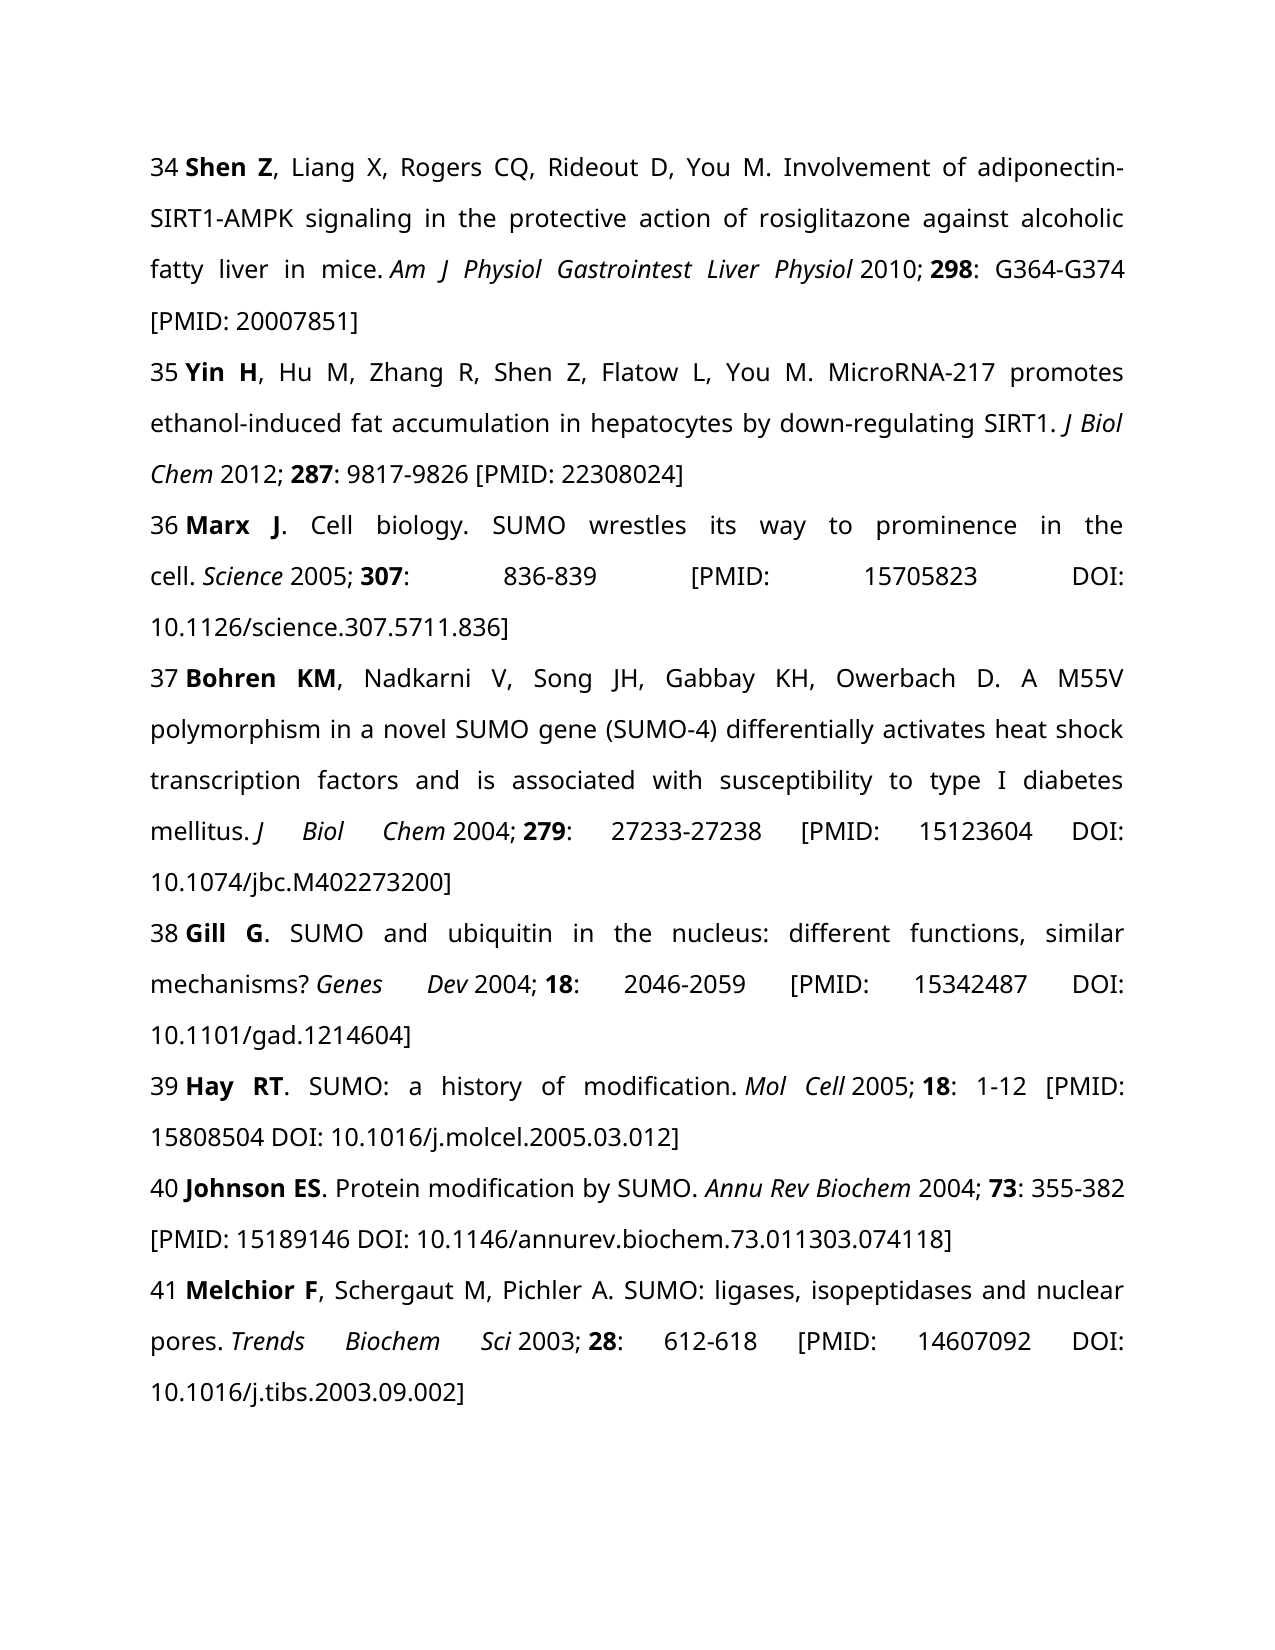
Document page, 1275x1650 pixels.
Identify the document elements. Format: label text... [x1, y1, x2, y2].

text 41 Melchior F, Schergaut M, Pichler A. SUMO: ligases, isopeptidases and nuclear pores. Trends Biochem Sci 2003; 28: 612-618 [PMID: 14607092 DOI: 10.1016/j.tibs.2003.09.002] [150, 1273, 1125, 1409]
text 38 Gill G. SUMO and ubiquitin in the nucleus: different functions, similar mechanisms? Genes Dev 2004; 18: 2046-2059 [PMID: 15342487 DOI: 10.1101/gad.1214604] [150, 916, 1125, 1052]
text 36 Marx J. Cell biology. SUMO wrestles its way to prominence in the cell. Science 2005; 307: 836-839 [PMID: 15705823 DOI: 10.1126/science.307.5711.836] [150, 507, 1125, 643]
text 37 Bohren KM, Nadkarni V, Song JH, Gabbay KH, Owerbach D. A M55V polymorphism in a novel SUMO gene (SUMO-4) differentially activates heat shock transcription factors and is associated with susceptibility to type I diabetes mellitus. J Biol Chem 2004; 279: 27233-27238 [PMID: 15123604 DOI: 10.1074/jbc.M402273200] [150, 660, 1125, 899]
text 35 Yin H, Hu M, Zhang R, Shen Z, Flatow L, You M. MicroRNA-217 promotes ethanol-induced fat accumulation in hepatocytes by down-regulating SIRT1. J Biol Chem 2012; 287: 9817-9826 [PMID: 22308024] [150, 354, 1125, 490]
text 40 Johnson ES. Protein modification by SUMO. Annu Rev Biochem 2004; 73: 355-382 [PMID: 15189146 DOI: 10.1146/annurev.biochem.73.011303.074118] [150, 1171, 1125, 1256]
text 34 Shen Z, Liang X, Rogers CQ, Rideout D, You M. Involvement of adiponectin-SIRT1-AMPK signaling in the protective action of rosiglitazone against alcoholic fatty liver in mice. Am J Physiol Gastrointest Liver Physiol 2010; 298: G364-G374 [PMID: 20007851] [150, 150, 1125, 337]
text 39 Hay RT. SUMO: a history of modification. Mol Cell 2005; 18: 1-12 [PMID: 15808504 DOI: 10.1016/j.molcel.2005.03.012] [150, 1069, 1125, 1154]
